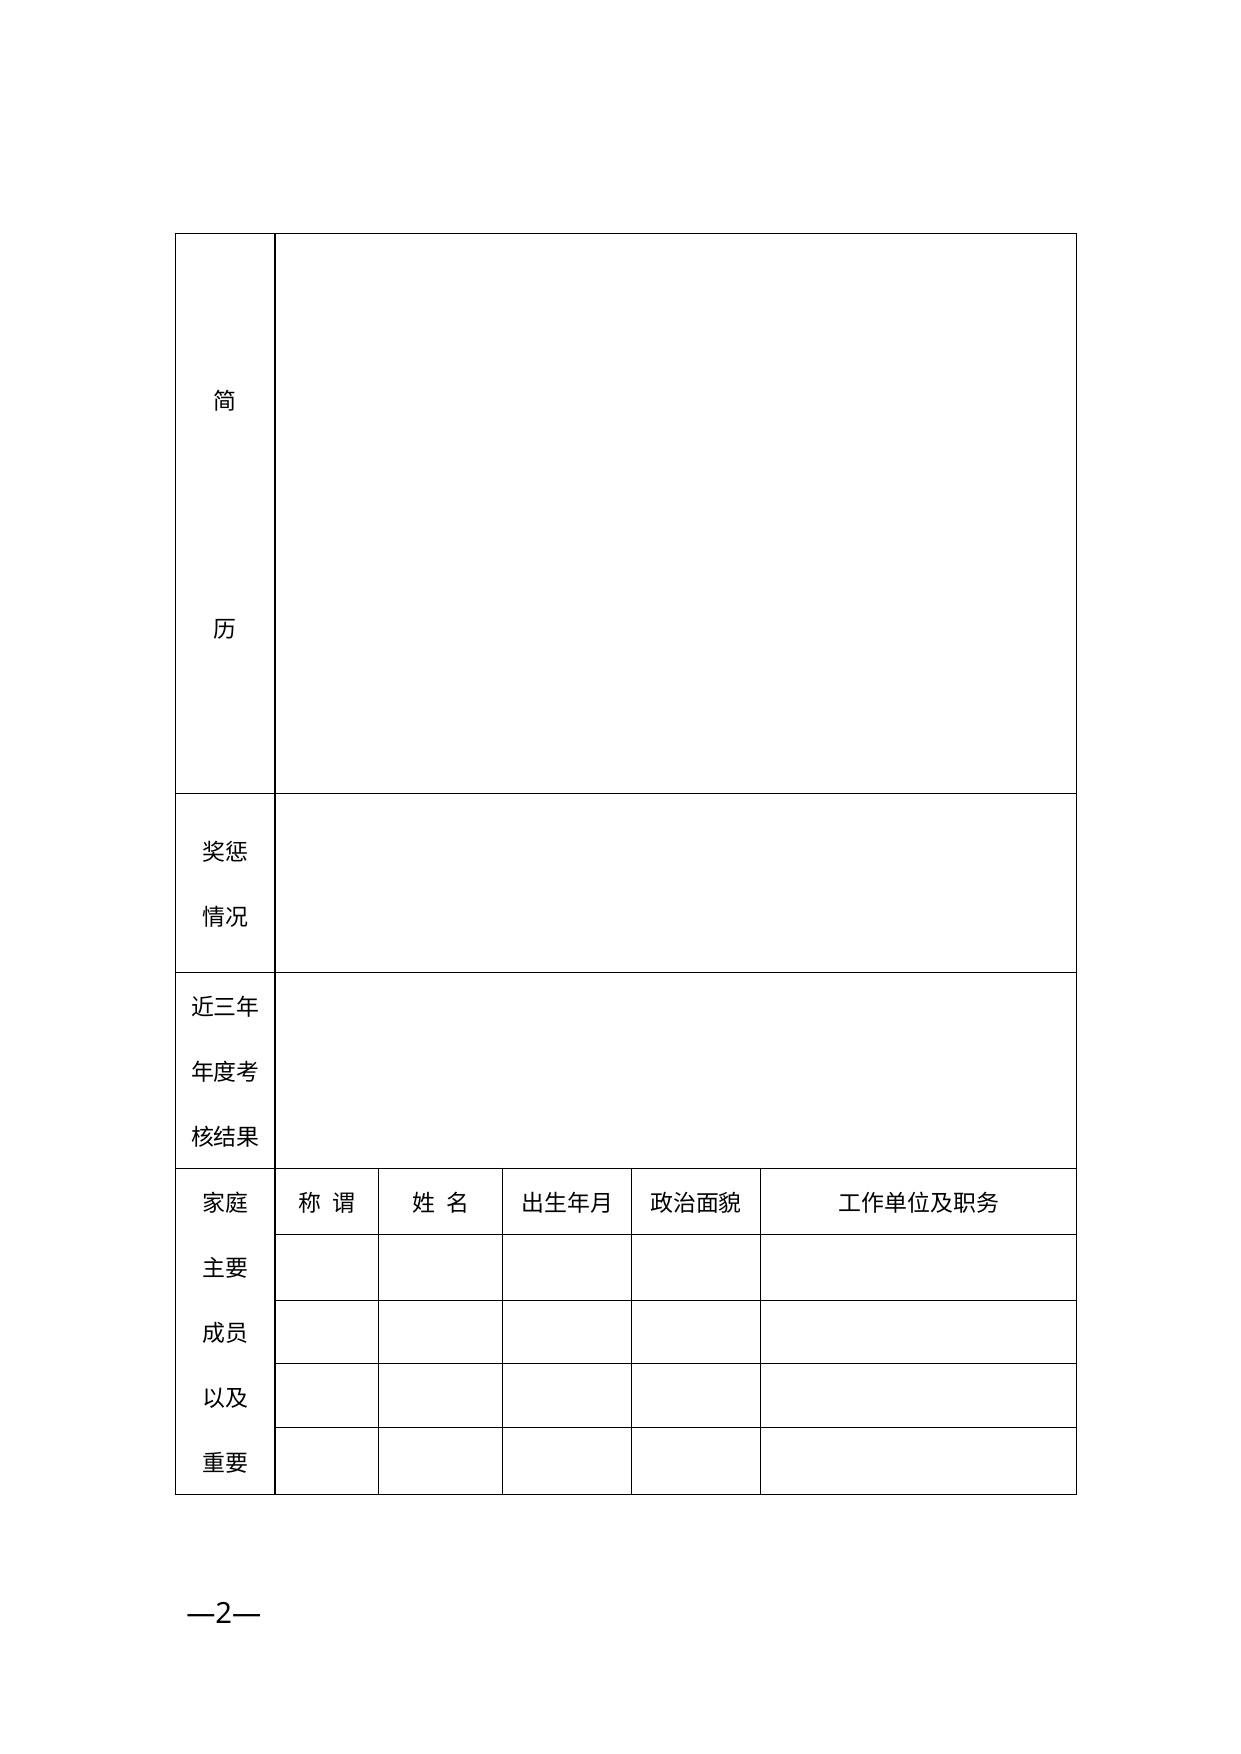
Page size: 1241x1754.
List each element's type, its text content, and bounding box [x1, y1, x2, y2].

table_cell 简 历 [176, 234, 274, 793]
table_cell [276, 1301, 378, 1363]
table_cell [761, 1428, 1076, 1494]
table_cell [503, 1428, 631, 1494]
table_cell [632, 1364, 760, 1427]
table_cell 工作单位及职务 [761, 1169, 1076, 1234]
table_cell [276, 973, 1076, 1168]
table_cell 称 谓 [276, 1169, 378, 1234]
table_cell [379, 1428, 502, 1494]
table_cell 出生年月 [503, 1169, 631, 1234]
table_cell [632, 1301, 760, 1363]
table_cell [276, 234, 1076, 793]
table_cell [503, 1301, 631, 1363]
table_cell 奖惩 情况 [176, 794, 274, 972]
table_cell 家庭 主要 成员 以及 重要 社会 关系 [176, 1169, 274, 1494]
table_cell [503, 1235, 631, 1299]
table_cell [761, 1301, 1076, 1363]
table_cell [632, 1235, 760, 1299]
table_cell [276, 794, 1076, 972]
table_cell 近三年年度考核结果 [176, 973, 274, 1168]
table_cell [632, 1428, 760, 1494]
table_cell [379, 1235, 502, 1299]
table_cell [503, 1364, 631, 1427]
table_cell [379, 1301, 502, 1363]
table_cell [276, 1235, 378, 1299]
table_cell 政治面貌 [632, 1169, 760, 1234]
table_cell [276, 1428, 378, 1494]
table_cell 姓 名 [379, 1169, 502, 1234]
table_cell [276, 1364, 378, 1427]
table_cell [761, 1235, 1076, 1299]
table_cell [761, 1364, 1076, 1427]
table_cell [379, 1364, 502, 1427]
